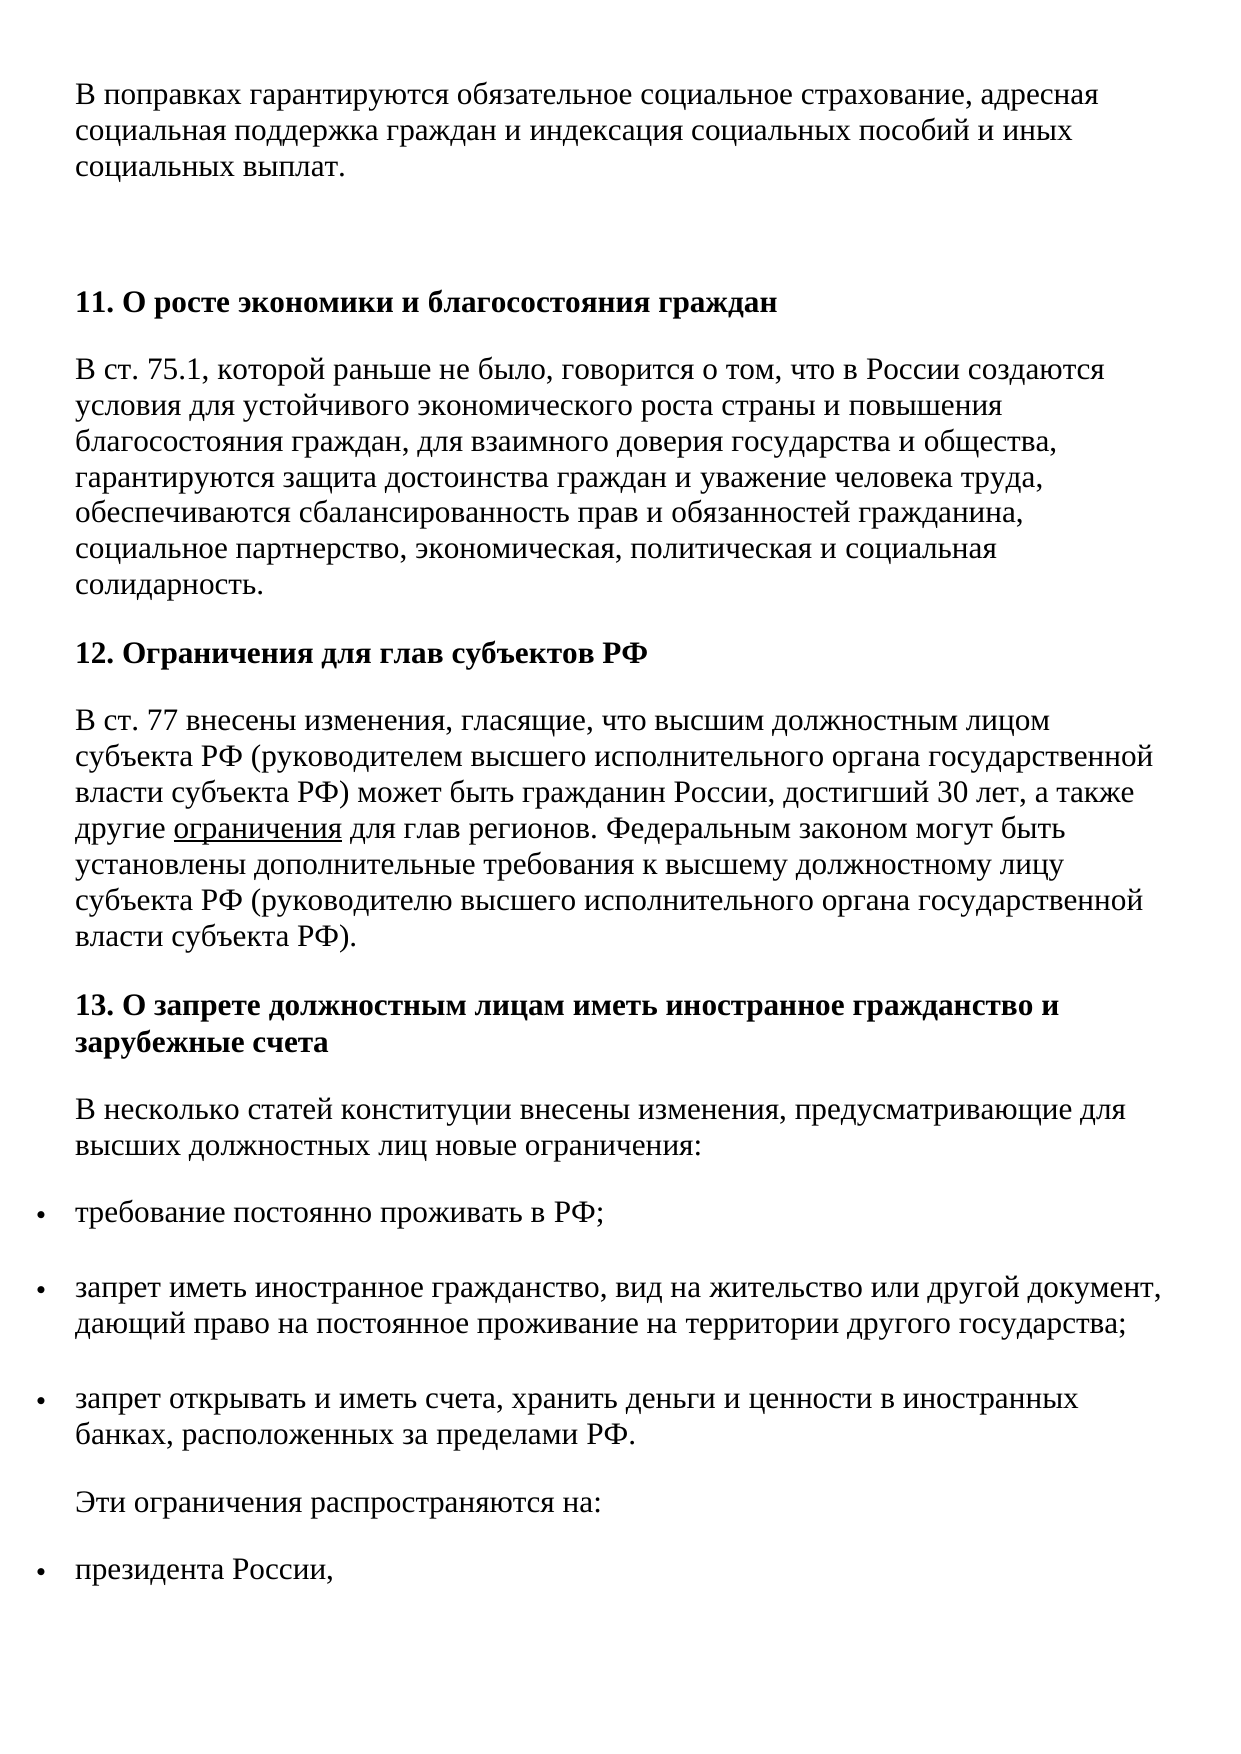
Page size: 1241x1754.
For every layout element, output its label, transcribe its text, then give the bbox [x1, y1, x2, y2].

list запрет открывать и иметь счета, хранить деньги и ценности в иностранных банках, расположенных за пределами РФ. [37, 1380, 1165, 1452]
text В поправках гарантируются обязательное социальное страхование, адресная социальная поддержка граждан и индексация социальных пособий и иных социальных выплат. [75, 75, 1165, 183]
list требование постоянно проживать в РФ; [37, 1194, 1165, 1230]
list запрет иметь иностранное гражданство, вид на жительство или другой документ, дающий право на постоянное проживание на территории другого государства; [37, 1269, 1165, 1341]
text 12. Ограничения для глав субъектов РФ [75, 633, 1165, 670]
text Эти ограничения распространяются на: [75, 1483, 1165, 1519]
text В ст. 75.1, которой раньше не было, говорится о том, что в России создаются условия для устойчивого экономического роста страны и повышения благосостояния граждан, для взаимного доверия государства и общества, гарантируются защита достоинства граждан и уважение человека труда, обеспечиваются сбалансированность прав и обязанностей гражданина, социальное партнерство, экономическая, политическая и социальная солидарность. [75, 350, 1165, 602]
list президента России, [37, 1550, 1165, 1586]
text В несколько статей конституции внесены изменения, предусматривающие для высших должностных лиц новые ограничения: [75, 1091, 1165, 1162]
text 11. О росте экономики и благосостояния граждан [75, 281, 1165, 319]
text В ст. 77 внесены изменения, гласящие, что высшим должностным лицом субъекта РФ (руководителем высшего исполнительного органа государственной власти субъекта РФ) может быть гражданин России, достигший 30 лет, а также другие ограничения для глав регионов. Федеральным законом могут быть установлены дополнительные требования к высшему должностному лицу субъекта РФ (руководителю высшего исполнительного органа государственной власти субъекта РФ). [75, 702, 1165, 953]
text 13. О запрете должностным лицам иметь иностранное гражданство и зарубежные счета [75, 984, 1165, 1059]
